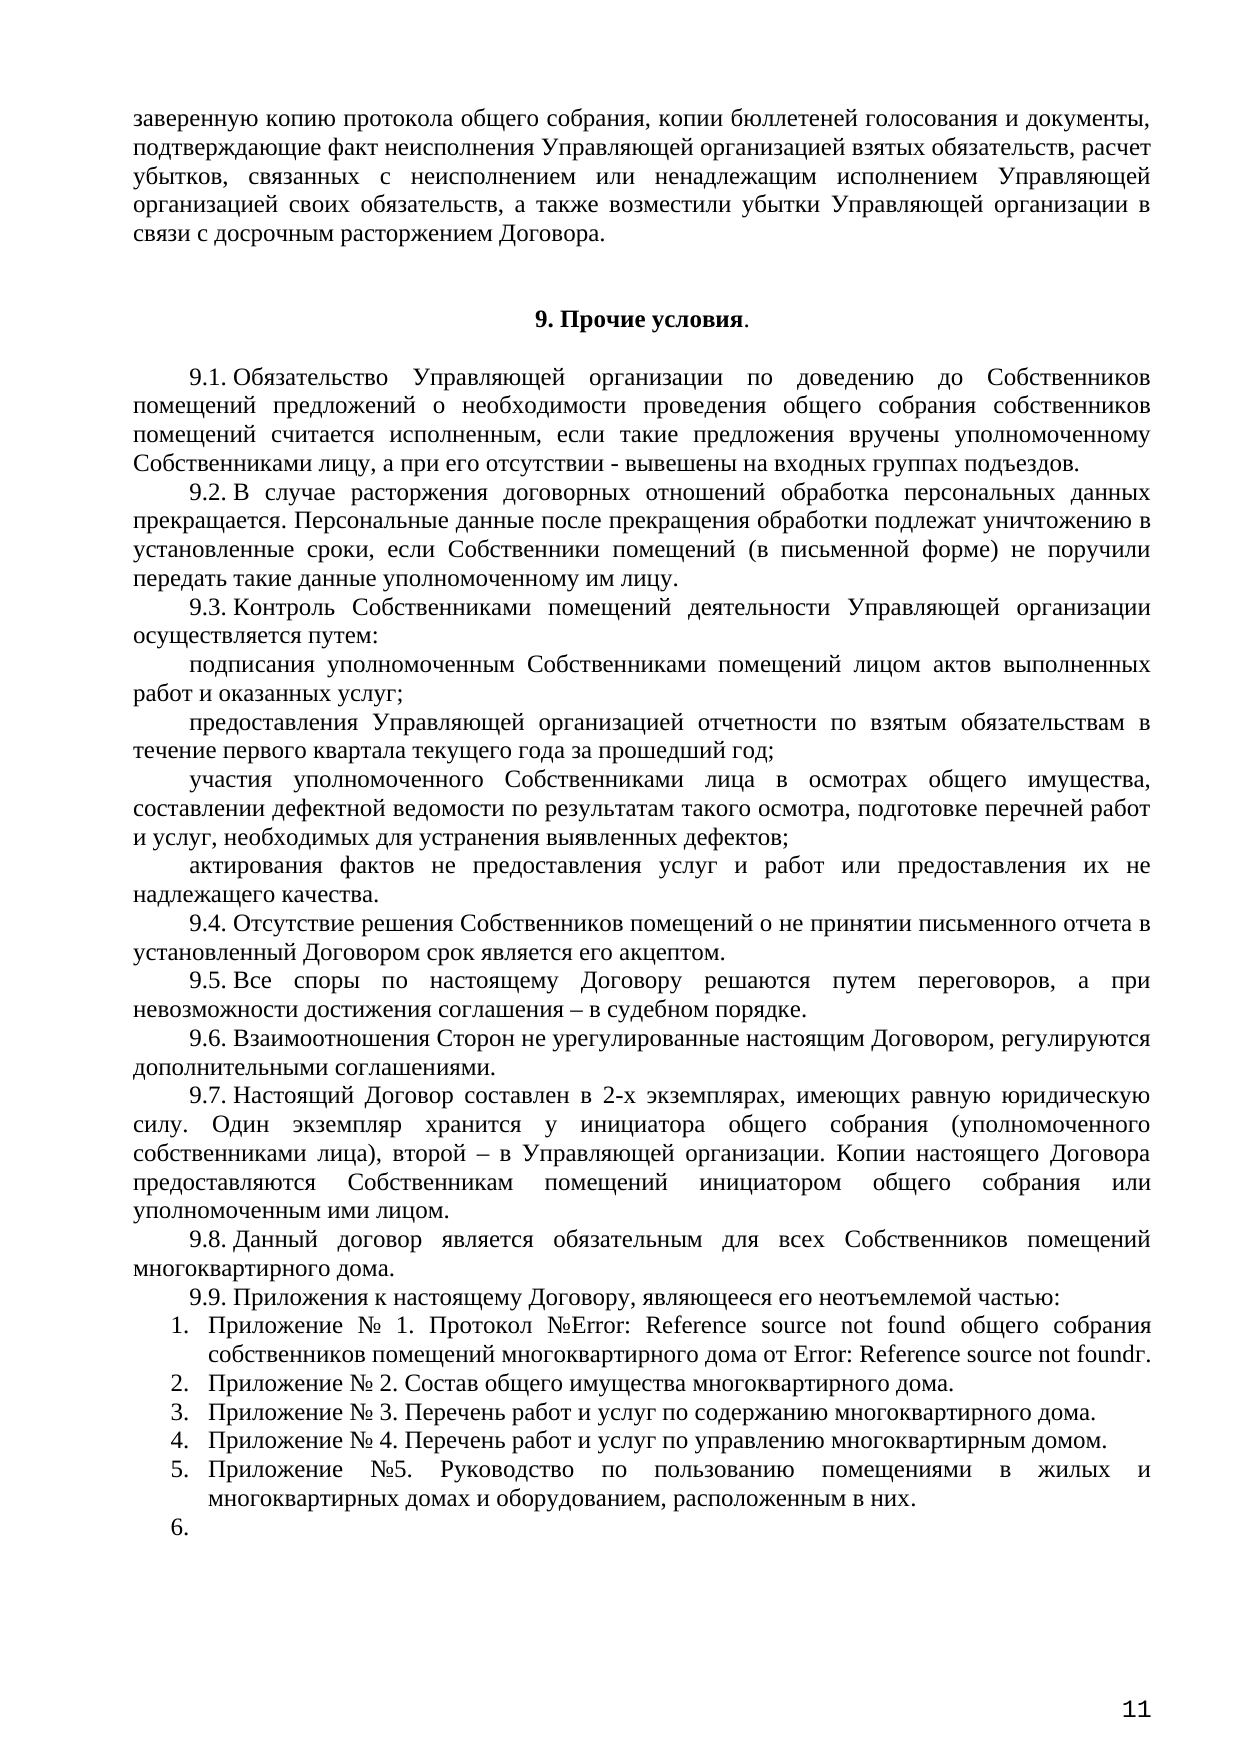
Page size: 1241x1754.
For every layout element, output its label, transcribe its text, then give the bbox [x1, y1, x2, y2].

text 9. Прочие условия. [133, 304, 1152, 333]
text 9.2. В случае расторжения договорных отношений обработка персональных данных прекращается. Персональные данные после прекращения обработки подлежат уничтожению в установленные сроки, если Собственники помещений (в письменной форме) не поручили передать такие данные уполномоченному им лицу. [133, 477, 1152, 592]
list Приложение №5. Руководство по пользованию помещениями в жилых и многоквартирных домах и оборудованием, расположенным в них. [170, 1454, 1152, 1512]
list Приложение № 2. Состав общего имущества многоквартирного дома. [170, 1368, 1152, 1397]
text 9.1. Обязательство Управляющей организации по доведению до Собственников помещений предложений о необходимости проведения общего собрания собственников помещений считается исполненным, если такие предложения вручены уполномоченному Собственниками лицу, а при его отсутствии - вывешены на входных группах подъездов. [133, 362, 1152, 477]
text 9.7. Настоящий Договор составлен в 2-х экземплярах, имеющих равную юридическую силу. Один экземпляр хранится у инициатора общего собрания (уполномоченного собственниками лица), второй – в Управляющей организации. Копии настоящего Договора предоставляются Собственникам помещений инициатором общего собрания или уполномоченным ими лицом. [133, 1080, 1152, 1224]
text участия уполномоченного Собственниками лица в осмотрах общего имущества, составлении дефектной ведомости по результатам такого осмотра, подготовке перечней работ и услуг, необходимых для устранения выявленных дефектов; [133, 764, 1152, 850]
text 9.4. Отсутствие решения Собственников помещений о не принятии письменного отчета в установленный Договором срок является его акцептом. [133, 908, 1152, 965]
text 9.6. Взаимоотношения Сторон не урегулированные настоящим Договором, регулируются дополнительными соглашениями. [133, 1023, 1152, 1080]
text 9.8. Данный договор является обязательным для всех Собственников помещений многоквартирного дома. [133, 1224, 1152, 1282]
text 9.5. Все споры по настоящему Договору решаются путем переговоров, а при невозможности достижения соглашения – в судебном порядке. [133, 965, 1152, 1023]
text 9.3. Контроль Собственниками помещений деятельности Управляющей организации осуществляется путем: [133, 592, 1152, 649]
text актирования фактов не предоставления услуг и работ или предоставления их не надлежащего качества. [133, 850, 1152, 908]
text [133, 103, 1152, 247]
list Приложение № 4. Перечень работ и услуг по управлению многоквартирным домом. [170, 1425, 1152, 1454]
text предоставления Управляющей организацией отчетности по взятым обязательствам в течение первого квартала текущего года за прошедший год; [133, 707, 1152, 764]
text 9.9. Приложения к настоящему Договору, являющееся его неотъемлемой частью: [133, 1282, 1152, 1310]
list Приложение № 1. Протокол №П-19 общего собрания собственников помещений многоквартирного дома от "29" апреля 2015г. [170, 1310, 1152, 1368]
list Приложение № 3. Перечень работ и услуг по содержанию многоквартирного дома. [170, 1397, 1152, 1425]
text подписания уполномоченным Собственниками помещений лицом актов выполненных работ и оказанных услуг; [133, 649, 1152, 707]
